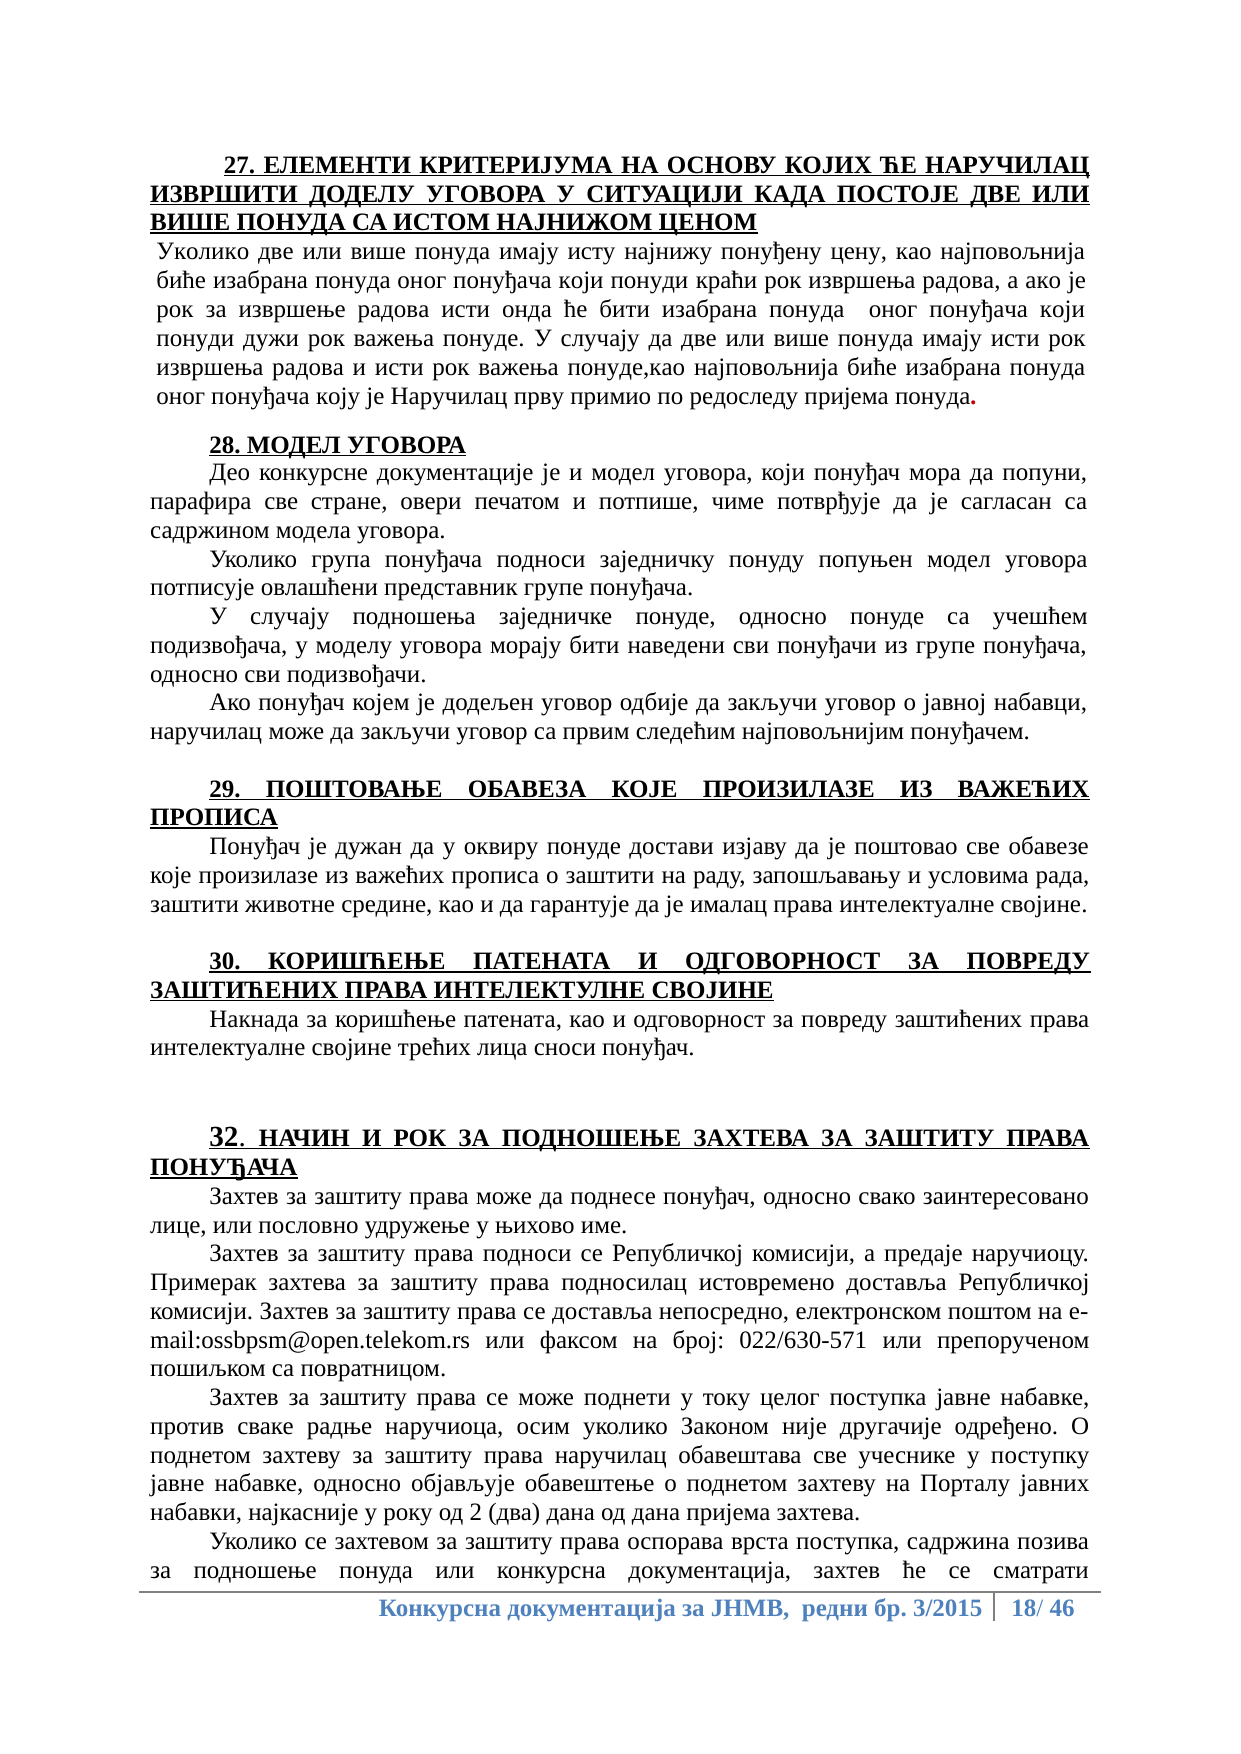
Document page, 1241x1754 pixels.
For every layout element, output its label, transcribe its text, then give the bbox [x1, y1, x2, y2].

text Захтев за заштиту права може да поднесе понуђач, односно свако заинтересовано лице, или пословно удружење у њихово име. [150, 1181, 1090, 1238]
text Уколико група понуђача подноси заједничку понуду попуњен модел уговора потписује овлашћени представник групе понуђача. [150, 544, 1088, 601]
text Део конкурсне документације је и модел уговора, који понуђач мора да попуни, парафира све стране, овери печатом и потпише, чиме потврђује да је сагласан са садржином модела уговора. [150, 457, 1088, 544]
text 27. ЕЛЕМЕНТИ КРИТЕРИЈУМА НА ОСНОВУ КОЈИХ ЋЕ НАРУЧИЛАЦ ИЗВРШИТИ ДОДЕЛУ УГОВОРА У СИТУАЦИЈИ КАДА ПОСТОЈЕ ДВЕ ИЛИ ВИШЕ ПОНУДА СА ИСТОМ НАЈНИЖОМ ЦЕНОМ [150, 205, 1090, 236]
text 30. КОРИШЋЕЊЕ ПАТЕНАТА И ОДГОВОРНОСТ ЗА ПОВРЕДУ ЗАШТИЋЕНИХ ПРАВА ИНТЕЛЕКТУЛНЕ СВОЈИНЕ [150, 946, 1090, 1004]
text 28. МОДЕЛ УГОВОРА [183, 435, 1088, 457]
text 27. ЕЛЕМЕНТИ КРИТЕРИЈУМА НА ОСНОВУ КОЈИХ ЋЕ НАРУЧИЛАЦ ИЗВРШИТИ ДОДЕЛУ УГОВОРА У СИТУАЦИЈИ КАДА ПОСТОЈЕ ДВЕ ИЛИ ВИШЕ ПОНУДА СА ИСТОМ НАЈНИЖОМ ЦЕНОМ [150, 150, 1090, 204]
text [150, 1526, 1090, 1583]
text Накнада за коришћење патената, као и одговорност за повреду заштићених права интелектуалне својине трећих лица сноси понуђач. [150, 1004, 1090, 1061]
text Захтев за заштиту права подноси се Републичкој комисији, а предаје наручиоцу. Примерак захтева за заштиту права подносилац истовремено доставља Републичкој комисији. Захтев за заштиту права се доставља непосредно, електронском поштом на e-mail:ossbpsm@open.telekom.rs или факсом на број: 022/630-571 или препорученом пошиљком са повратницом. [150, 1238, 1090, 1382]
list 32. НАЧИН И РОК ЗА ПОДНОШЕЊЕ ЗАХТЕВА ЗА ЗАШТИТУ ПРАВА ПОНУЂАЧА [150, 1119, 1090, 1181]
text У случају подношења заједничке понуде, односно понуде са учешћем подизвођача, у моделу уговора морају бити наведени сви понуђачи из групе понуђача, односно сви подизвођачи. [150, 601, 1088, 687]
text Понуђач је дужан да у оквиру понуде достави изјаву да је поштовао све обавезе које произилазе из важећих прописа о заштити на раду, запошљавању и условима рада, заштити животне средине, као и да гарантује да је ималац права интелектуалне својине. [150, 831, 1090, 917]
text Захтев за заштиту права се може поднети у току целог поступка јавне набавке, против сваке радње наручиоца, осим уколико Законом није другачије одређено. О поднетом захтеву за заштиту права наручилац обавештава све учеснике у поступку јавне набавке, односно објављује обавештење о поднетом захтеву на Порталу јавних набавки, најкасније у року од 2 (два) дана од дана пријема захтева. [150, 1382, 1090, 1526]
text Ако понуђач којем је додељен уговор одбије да закључи уговор о јавној набавци, наручилац може да закључи уговор са првим следећим најповољнијим понуђачем. [150, 687, 1088, 745]
text 29. ПОШТОВАЊЕ ОБАВЕЗА КОЈЕ ПРОИЗИЛАЗЕ ИЗ ВАЖЕЋИХ ПРОПИСА [150, 774, 1090, 831]
